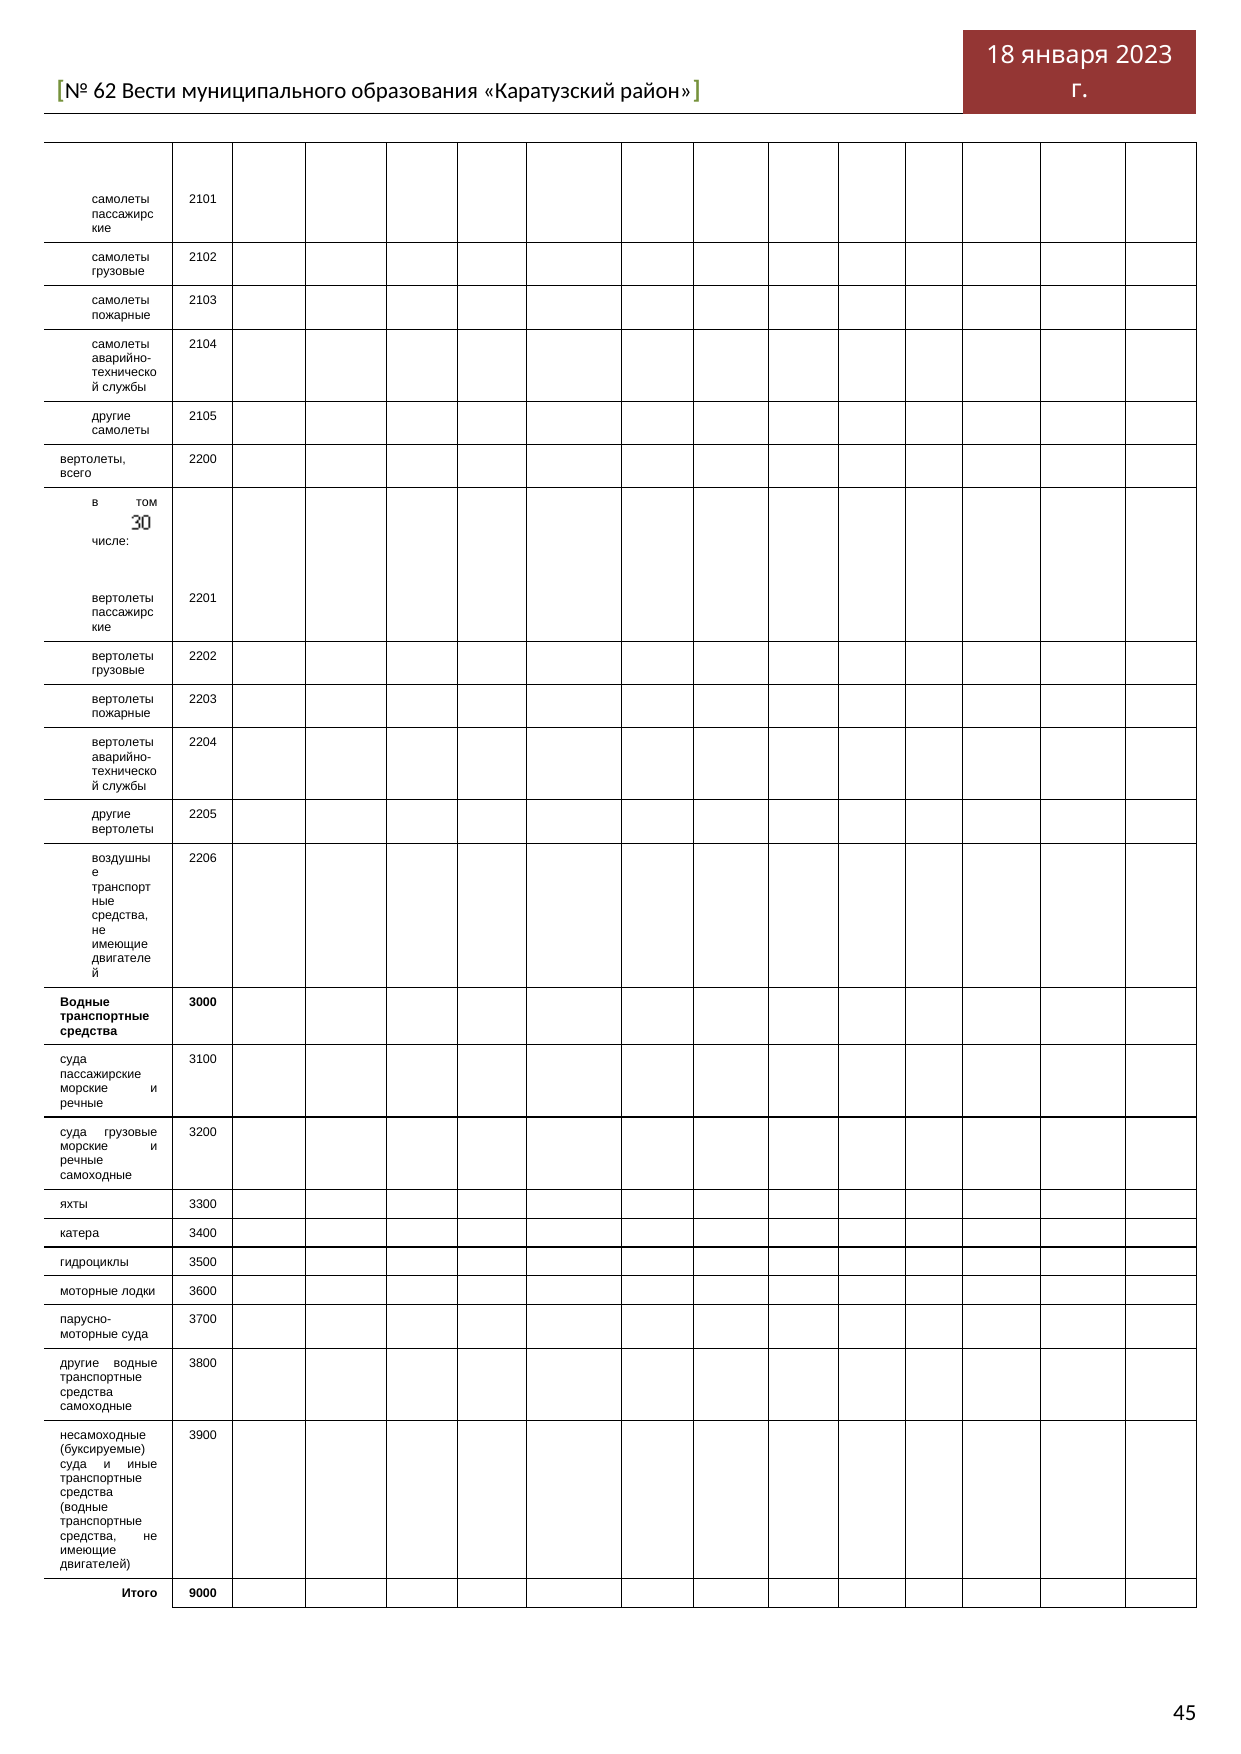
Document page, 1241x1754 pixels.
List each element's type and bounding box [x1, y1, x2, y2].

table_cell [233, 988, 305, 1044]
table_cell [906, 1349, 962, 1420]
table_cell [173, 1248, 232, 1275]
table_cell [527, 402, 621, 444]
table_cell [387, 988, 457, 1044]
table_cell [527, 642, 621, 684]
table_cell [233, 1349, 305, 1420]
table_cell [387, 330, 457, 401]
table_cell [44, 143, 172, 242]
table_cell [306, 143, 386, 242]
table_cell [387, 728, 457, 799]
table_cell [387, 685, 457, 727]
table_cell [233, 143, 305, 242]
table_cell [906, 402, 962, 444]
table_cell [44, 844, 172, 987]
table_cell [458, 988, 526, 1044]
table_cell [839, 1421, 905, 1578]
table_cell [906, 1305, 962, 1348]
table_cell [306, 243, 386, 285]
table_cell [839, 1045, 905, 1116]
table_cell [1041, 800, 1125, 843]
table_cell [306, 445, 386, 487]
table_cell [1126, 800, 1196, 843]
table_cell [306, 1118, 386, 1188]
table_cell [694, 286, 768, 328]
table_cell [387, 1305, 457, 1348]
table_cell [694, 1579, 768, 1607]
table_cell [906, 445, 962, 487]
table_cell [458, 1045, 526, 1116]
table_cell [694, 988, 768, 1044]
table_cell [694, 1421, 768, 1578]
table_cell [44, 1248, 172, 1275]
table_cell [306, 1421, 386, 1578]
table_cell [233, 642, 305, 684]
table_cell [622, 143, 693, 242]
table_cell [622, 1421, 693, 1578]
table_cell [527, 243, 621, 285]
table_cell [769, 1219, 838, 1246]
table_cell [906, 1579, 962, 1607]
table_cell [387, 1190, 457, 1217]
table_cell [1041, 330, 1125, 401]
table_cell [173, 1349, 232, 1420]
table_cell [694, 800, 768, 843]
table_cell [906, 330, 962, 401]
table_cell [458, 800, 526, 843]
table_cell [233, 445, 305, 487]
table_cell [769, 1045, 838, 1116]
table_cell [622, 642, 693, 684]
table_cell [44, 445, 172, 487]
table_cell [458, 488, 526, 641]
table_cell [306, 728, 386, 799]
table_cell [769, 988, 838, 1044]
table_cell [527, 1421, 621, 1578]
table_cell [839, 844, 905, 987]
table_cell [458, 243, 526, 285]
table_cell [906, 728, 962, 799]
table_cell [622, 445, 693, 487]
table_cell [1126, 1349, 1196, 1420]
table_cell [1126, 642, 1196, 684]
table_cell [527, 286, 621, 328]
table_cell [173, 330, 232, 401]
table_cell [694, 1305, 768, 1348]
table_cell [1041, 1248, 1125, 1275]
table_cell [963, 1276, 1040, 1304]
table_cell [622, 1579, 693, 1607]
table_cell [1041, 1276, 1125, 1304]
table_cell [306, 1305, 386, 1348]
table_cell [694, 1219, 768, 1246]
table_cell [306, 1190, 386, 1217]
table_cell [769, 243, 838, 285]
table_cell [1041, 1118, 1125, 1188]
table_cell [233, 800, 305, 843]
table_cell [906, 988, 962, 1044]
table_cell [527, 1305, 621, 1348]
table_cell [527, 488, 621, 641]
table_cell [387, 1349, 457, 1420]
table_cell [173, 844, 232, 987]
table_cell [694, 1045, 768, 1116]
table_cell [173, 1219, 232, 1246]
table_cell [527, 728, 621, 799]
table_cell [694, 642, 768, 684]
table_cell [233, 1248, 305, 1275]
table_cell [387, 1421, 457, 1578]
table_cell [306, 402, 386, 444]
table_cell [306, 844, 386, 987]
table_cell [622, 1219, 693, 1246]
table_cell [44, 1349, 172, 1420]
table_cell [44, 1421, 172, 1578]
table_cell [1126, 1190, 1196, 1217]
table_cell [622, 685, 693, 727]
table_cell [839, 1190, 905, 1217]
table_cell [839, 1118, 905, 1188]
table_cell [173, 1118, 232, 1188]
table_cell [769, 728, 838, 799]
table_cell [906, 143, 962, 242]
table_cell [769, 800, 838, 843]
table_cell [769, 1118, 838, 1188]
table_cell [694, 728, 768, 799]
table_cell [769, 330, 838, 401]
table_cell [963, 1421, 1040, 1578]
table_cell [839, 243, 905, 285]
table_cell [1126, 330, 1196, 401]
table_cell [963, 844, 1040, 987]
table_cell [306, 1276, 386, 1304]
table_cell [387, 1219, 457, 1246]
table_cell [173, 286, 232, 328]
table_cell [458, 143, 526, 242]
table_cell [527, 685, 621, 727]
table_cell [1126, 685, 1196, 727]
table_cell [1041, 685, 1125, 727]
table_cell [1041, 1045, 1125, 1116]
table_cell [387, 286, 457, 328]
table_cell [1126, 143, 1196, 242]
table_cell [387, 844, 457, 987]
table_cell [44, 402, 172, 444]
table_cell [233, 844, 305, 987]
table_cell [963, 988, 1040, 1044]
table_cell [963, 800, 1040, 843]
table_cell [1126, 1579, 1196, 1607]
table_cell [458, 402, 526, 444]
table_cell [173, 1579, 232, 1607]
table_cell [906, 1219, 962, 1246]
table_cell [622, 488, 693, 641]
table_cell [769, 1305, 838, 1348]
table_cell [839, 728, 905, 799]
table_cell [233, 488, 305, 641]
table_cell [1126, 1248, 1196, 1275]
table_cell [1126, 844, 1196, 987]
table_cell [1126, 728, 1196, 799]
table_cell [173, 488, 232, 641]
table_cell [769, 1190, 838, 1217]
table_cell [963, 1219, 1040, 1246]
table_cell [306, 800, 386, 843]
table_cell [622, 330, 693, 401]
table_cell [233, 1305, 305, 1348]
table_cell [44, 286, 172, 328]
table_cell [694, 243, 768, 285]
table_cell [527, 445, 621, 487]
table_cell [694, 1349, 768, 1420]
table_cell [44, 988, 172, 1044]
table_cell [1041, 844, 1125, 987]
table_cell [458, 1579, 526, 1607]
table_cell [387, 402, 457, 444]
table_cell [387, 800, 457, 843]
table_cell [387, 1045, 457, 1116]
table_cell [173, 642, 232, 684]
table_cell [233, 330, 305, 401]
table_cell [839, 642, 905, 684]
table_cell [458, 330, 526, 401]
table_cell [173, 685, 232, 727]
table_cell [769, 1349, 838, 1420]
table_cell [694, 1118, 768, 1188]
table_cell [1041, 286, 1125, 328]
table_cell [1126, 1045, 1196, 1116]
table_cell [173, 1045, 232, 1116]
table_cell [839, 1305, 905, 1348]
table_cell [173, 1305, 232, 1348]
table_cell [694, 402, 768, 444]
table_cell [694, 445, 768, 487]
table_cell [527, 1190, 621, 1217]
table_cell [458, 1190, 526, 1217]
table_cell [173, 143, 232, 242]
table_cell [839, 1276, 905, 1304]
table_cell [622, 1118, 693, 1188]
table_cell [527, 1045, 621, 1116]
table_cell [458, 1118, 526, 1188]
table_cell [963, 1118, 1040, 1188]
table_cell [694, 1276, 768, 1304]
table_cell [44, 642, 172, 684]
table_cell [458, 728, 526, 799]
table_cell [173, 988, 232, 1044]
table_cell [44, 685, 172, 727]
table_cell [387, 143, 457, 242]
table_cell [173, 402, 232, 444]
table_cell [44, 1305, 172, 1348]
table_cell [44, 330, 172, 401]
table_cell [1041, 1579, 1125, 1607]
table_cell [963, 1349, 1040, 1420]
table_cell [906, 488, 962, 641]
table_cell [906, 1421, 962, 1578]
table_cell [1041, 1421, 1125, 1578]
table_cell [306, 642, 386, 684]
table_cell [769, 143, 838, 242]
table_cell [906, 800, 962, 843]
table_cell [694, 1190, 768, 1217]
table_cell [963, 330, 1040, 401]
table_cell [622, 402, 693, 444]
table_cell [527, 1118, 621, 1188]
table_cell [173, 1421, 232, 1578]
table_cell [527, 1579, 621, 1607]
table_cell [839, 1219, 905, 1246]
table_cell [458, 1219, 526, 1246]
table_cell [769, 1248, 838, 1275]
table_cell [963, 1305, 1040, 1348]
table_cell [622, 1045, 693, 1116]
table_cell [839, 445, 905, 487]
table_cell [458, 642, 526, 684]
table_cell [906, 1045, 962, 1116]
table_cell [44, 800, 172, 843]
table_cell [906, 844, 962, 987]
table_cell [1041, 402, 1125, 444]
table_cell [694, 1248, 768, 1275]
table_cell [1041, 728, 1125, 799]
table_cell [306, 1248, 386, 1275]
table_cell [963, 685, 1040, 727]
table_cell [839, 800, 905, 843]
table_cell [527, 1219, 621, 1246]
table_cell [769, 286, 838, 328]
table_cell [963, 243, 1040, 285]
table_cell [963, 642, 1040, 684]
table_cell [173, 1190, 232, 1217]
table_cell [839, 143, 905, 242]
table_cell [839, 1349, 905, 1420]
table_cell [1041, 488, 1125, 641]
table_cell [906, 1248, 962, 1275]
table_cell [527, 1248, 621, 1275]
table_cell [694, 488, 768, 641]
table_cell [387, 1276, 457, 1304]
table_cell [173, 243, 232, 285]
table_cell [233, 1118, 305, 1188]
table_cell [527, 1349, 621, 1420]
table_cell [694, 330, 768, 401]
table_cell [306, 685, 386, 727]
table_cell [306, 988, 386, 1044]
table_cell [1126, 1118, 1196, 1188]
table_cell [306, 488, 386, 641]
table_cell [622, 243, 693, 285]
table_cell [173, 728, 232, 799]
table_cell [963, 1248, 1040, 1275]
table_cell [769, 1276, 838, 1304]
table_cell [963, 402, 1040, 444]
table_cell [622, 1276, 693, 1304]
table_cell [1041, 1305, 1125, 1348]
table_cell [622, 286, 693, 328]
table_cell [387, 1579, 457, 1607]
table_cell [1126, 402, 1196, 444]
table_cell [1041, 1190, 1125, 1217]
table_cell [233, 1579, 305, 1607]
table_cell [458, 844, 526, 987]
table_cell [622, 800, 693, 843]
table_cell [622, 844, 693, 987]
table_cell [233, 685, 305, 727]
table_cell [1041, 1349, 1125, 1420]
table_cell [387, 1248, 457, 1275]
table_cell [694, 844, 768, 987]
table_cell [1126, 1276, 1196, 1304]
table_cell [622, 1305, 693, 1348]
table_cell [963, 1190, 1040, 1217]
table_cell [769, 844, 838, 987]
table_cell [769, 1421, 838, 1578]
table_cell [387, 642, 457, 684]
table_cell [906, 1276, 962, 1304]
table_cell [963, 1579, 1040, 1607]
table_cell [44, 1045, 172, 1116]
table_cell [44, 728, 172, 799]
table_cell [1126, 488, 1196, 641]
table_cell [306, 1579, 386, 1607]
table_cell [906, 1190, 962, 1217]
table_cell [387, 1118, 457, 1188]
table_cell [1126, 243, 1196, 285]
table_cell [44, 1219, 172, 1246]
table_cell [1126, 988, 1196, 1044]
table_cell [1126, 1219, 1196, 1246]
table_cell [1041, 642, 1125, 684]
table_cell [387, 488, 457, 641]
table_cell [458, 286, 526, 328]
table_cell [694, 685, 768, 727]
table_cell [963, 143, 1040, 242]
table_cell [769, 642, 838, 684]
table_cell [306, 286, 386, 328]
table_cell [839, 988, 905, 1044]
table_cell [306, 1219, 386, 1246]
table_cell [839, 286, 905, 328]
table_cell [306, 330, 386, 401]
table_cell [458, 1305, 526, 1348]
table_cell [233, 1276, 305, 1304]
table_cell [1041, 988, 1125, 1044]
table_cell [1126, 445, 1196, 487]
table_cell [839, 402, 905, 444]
picture [129, 509, 157, 546]
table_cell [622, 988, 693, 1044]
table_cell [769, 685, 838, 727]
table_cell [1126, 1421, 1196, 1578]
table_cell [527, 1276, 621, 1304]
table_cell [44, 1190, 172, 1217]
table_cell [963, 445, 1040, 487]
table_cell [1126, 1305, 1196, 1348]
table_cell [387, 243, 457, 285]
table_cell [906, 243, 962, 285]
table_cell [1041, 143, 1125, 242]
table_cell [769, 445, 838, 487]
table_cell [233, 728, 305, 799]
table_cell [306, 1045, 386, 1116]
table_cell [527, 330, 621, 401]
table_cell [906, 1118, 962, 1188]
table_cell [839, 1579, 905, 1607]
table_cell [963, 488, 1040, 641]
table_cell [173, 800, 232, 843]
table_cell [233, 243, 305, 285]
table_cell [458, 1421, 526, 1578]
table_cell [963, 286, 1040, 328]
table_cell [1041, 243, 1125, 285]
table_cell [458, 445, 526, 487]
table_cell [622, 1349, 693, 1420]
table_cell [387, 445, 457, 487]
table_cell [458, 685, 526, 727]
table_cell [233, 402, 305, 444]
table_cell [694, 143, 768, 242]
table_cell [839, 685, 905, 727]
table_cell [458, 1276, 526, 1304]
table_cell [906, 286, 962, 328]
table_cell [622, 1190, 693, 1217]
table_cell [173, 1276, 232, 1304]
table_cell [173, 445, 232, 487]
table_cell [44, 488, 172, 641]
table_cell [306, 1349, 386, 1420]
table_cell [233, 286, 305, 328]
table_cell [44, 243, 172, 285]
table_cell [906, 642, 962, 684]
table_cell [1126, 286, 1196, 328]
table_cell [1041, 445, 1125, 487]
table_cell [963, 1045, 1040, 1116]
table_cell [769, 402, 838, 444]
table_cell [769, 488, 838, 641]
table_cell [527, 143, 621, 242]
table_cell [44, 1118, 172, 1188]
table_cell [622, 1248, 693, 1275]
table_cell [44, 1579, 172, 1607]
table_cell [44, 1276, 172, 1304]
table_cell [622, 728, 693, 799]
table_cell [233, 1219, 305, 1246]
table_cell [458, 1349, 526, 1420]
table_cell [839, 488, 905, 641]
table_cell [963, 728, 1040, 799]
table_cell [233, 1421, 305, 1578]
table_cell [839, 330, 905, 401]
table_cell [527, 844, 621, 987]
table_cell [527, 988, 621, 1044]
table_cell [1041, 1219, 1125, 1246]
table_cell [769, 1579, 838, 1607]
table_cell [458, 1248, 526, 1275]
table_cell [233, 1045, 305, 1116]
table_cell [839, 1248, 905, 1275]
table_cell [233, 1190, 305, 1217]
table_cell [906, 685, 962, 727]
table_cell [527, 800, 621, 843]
